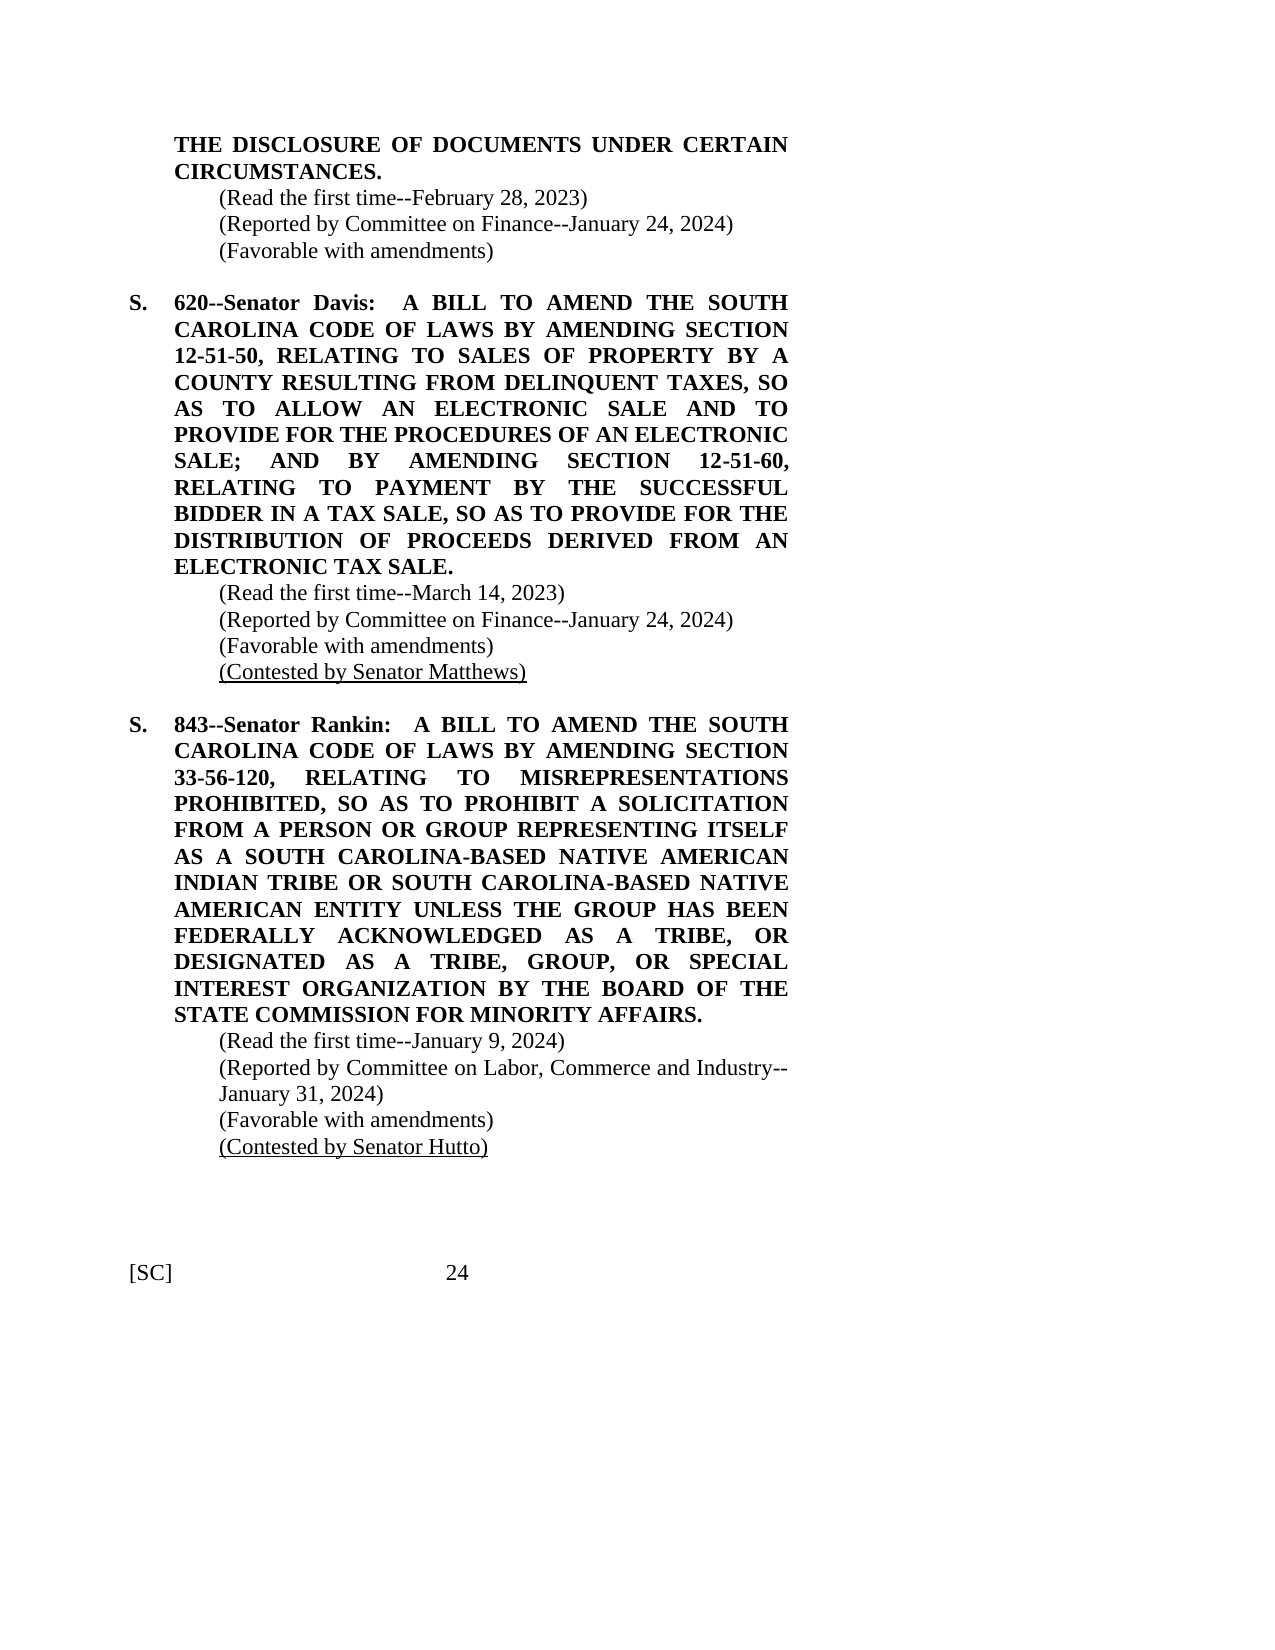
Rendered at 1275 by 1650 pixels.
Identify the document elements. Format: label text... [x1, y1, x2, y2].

text (Contested by Senator Hutto) [219, 1133, 789, 1159]
text (Favorable with amendments) [219, 1106, 789, 1133]
text (Favorable with amendments) [219, 237, 789, 263]
text (Read the first time--March 14, 2023) [219, 579, 789, 606]
text (Reported by Committee on Finance--January 24, 2024) [219, 210, 789, 237]
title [129, 105, 789, 184]
text (Contested by Senator Matthews) [219, 658, 789, 685]
text (Reported by Committee on Finance--January 24, 2024) [219, 606, 789, 632]
title S. 843--Senator Rankin: A BILL TO AMEND THE SOUTH CAROLINA CODE OF LAWS BY AMENDING SECTION 33‑56‑120, RELATING TO MISREPRESENTATIONS PROHIBITED, SO AS TO PROHIBIT A SOLICITATION FROM A PERSON OR GROUP REPRESENTING ITSELF AS A SOUTH CAROLINA‑BASED NATIVE AMERICAN INDIAN TRIBE OR SOUTH CAROLINA‑BASED NATIVE AMERICAN ENTITY UNLESS THE GROUP HAS BEEN FEDERALLY ACKNOWLEDGED AS A TRIBE, OR DESIGNATED AS A TRIBE, GROUP, OR SPECIAL INTEREST ORGANIZATION BY THE BOARD OF THE STATE COMMISSION FOR MINORITY AFFAIRS. [129, 711, 789, 1027]
title S. 620--Senator Davis: A BILL TO AMEND THE SOUTH CAROLINA CODE OF LAWS BY AMENDING SECTION 12‑51‑50, RELATING TO SALES OF PROPERTY BY A COUNTY RESULTING FROM DELINQUENT TAXES, SO AS TO ALLOW AN ELECTRONIC SALE AND TO PROVIDE FOR THE PROCEDURES OF AN ELECTRONIC SALE; AND BY AMENDING SECTION 12‑51‑60, RELATING TO PAYMENT BY THE SUCCESSFUL BIDDER IN A TAX SALE, SO AS TO PROVIDE FOR THE DISTRIBUTION OF PROCEEDS DERIVED FROM AN ELECTRONIC TAX SALE. [129, 289, 789, 579]
text (Read the first time--February 28, 2023) [219, 184, 789, 210]
text (Reported by Committee on Labor, Commerce and Industry--January 31, 2024) [219, 1054, 789, 1106]
text (Read the first time--January 9, 2024) [219, 1027, 789, 1054]
text (Favorable with amendments) [219, 632, 789, 658]
